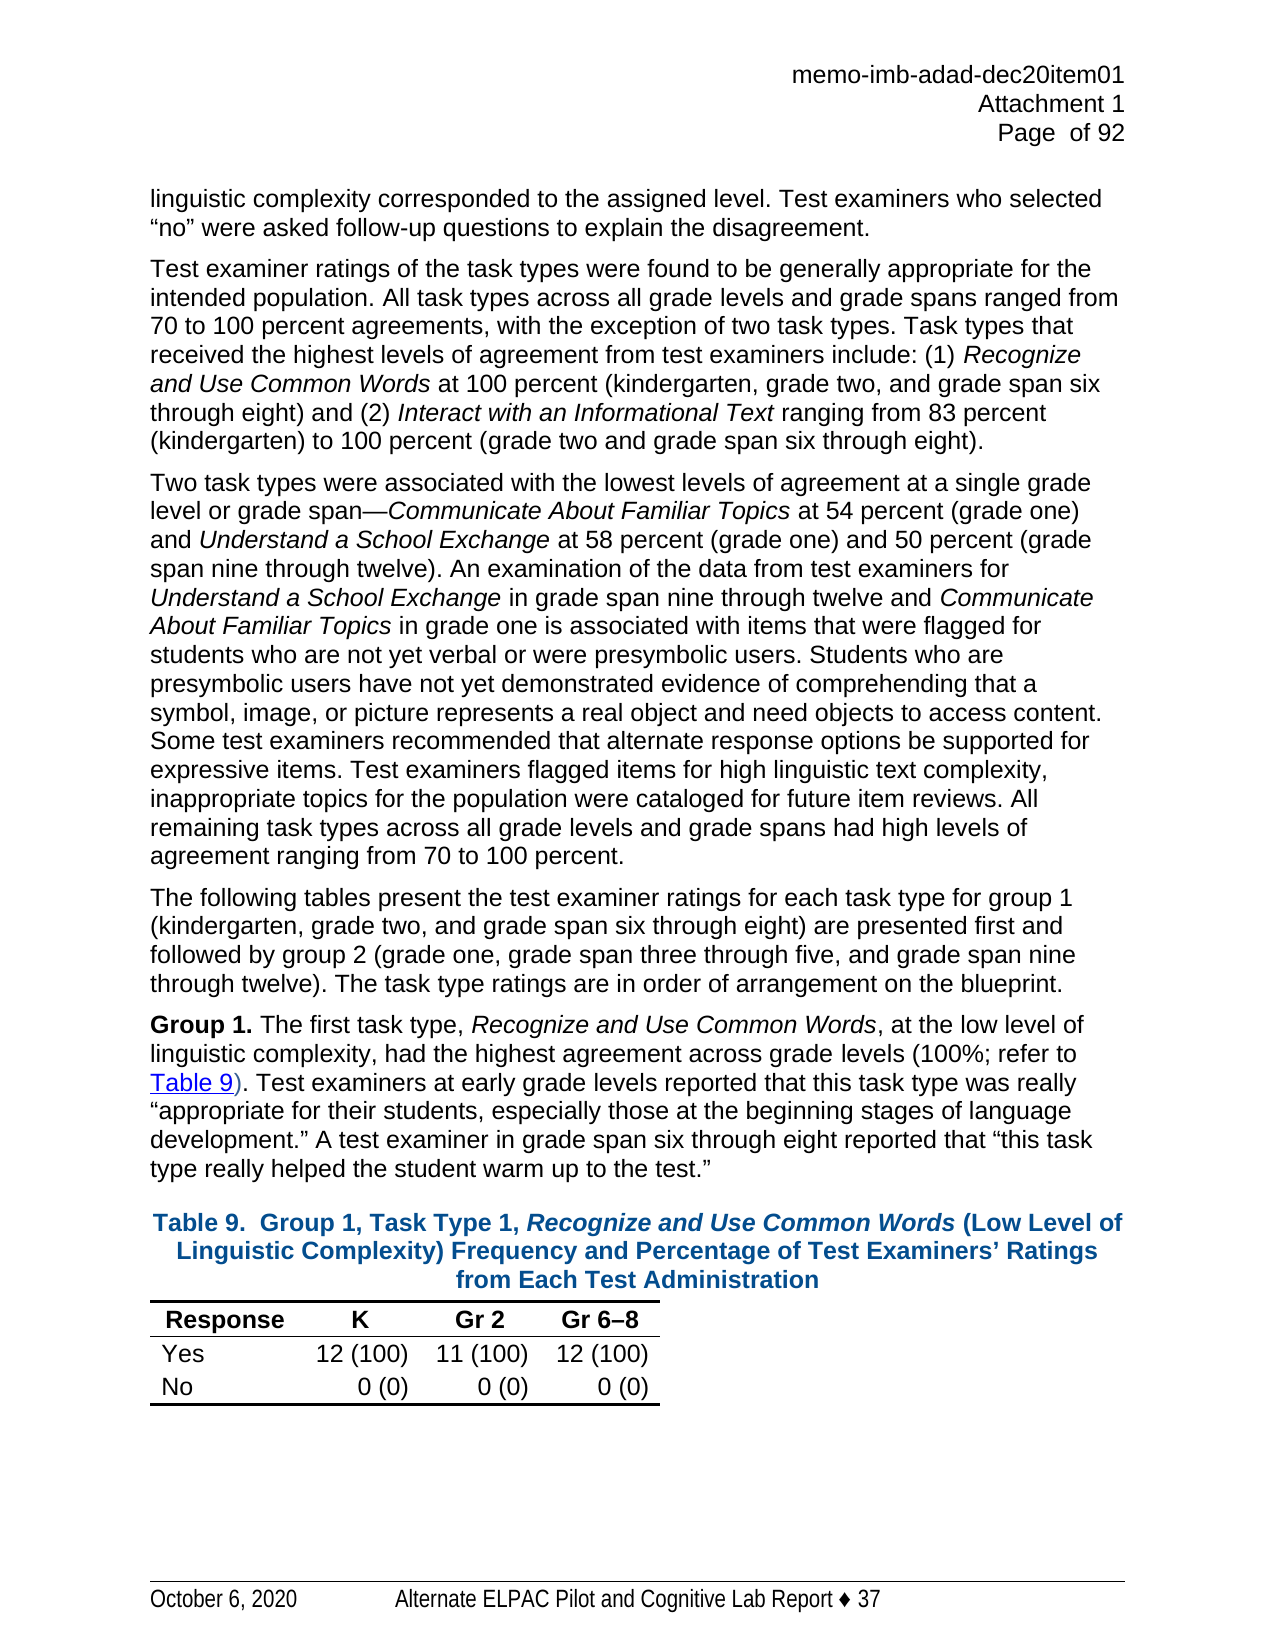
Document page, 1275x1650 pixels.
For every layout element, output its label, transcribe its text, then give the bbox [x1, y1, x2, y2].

text Group 1. The first task type, Recognize and Use Common Words, at the low level of linguistic complexity, had the highest agreement across grade levels (100%; refer to table 9). Test examiners at early grade levels reported that this task type was really “appropriate for their students, especially those at the beginning stages of language development.” A test examiner in grade span six through eight reported that “this task type really helped the student warm up to the test.” [150, 1010, 1125, 1182]
table_header Gr 2 [420, 1303, 540, 1336]
table_header Gr 6–8 [540, 1303, 660, 1336]
text Test examiner ratings of the task types were found to be generally appropriate for the intended population. All task types across all grade levels and grade spans ranged from 70 to 100 percent agreements, with the exception of two task types. Task types that received the highest levels of agreement from test examiners include: (1) Recognize and Use Common Words at 100 percent (kindergarten, grade two, and grade span six through eight) and (2) Interact with an Informational Text ranging from 83 percent (kindergarten) to 100 percent (grade two and grade span six through eight). [150, 254, 1125, 455]
table_cell 0 (0) [300, 1370, 420, 1403]
table_cell 11 (100) [420, 1337, 540, 1370]
table_cell 0 (0) [540, 1370, 660, 1403]
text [150, 184, 1125, 241]
table_cell 12 (100) [300, 1337, 420, 1370]
table_header K [300, 1303, 420, 1336]
table_header Response [150, 1303, 300, 1336]
text The following tables present the test examiner ratings for each task type for group 1 (kindergarten, grade two, and grade span six through eight) are presented first and followed by group 2 (grade one, grade span three through five, and grade span nine through twelve). The task type ratings are in order of arrangement on the blueprint. [150, 882, 1125, 997]
table_cell Yes [150, 1337, 300, 1370]
table_cell 12 (100) [540, 1337, 660, 1370]
table_cell No [150, 1370, 300, 1403]
text Two task types were associated with the lowest levels of agreement at a single grade level or grade span—Communicate About Familiar Topics at 54 percent (grade one) and Understand a School Exchange at 58 percent (grade one) and 50 percent (grade span nine through twelve). An examination of the data from test examiners for Understand a School Exchange in grade span nine through twelve and Communicate About Familiar Topics in grade one is associated with items that were flagged for students who are not yet verbal or were presymbolic users. Students who are presymbolic users have not yet demonstrated evidence of comprehending that a symbol, image, or picture represents a real object and need objects to access content. Some test examiners recommended that alternate response options be supported for expressive items. Test examiners flagged items for high linguistic text complexity, inappropriate topics for the population were cataloged for future item reviews. All remaining task types across all grade levels and grade spans had high levels of agreement ranging from 70 to 100 percent. [150, 467, 1125, 870]
text Table 9. Group 1, Task Type 1, Recognize and Use Common Words (Low Level of Linguistic Complexity) Frequency and Percentage of Test Examiners’ Ratings from Each Test Administration [150, 1207, 1125, 1294]
table_cell 0 (0) [420, 1370, 540, 1403]
